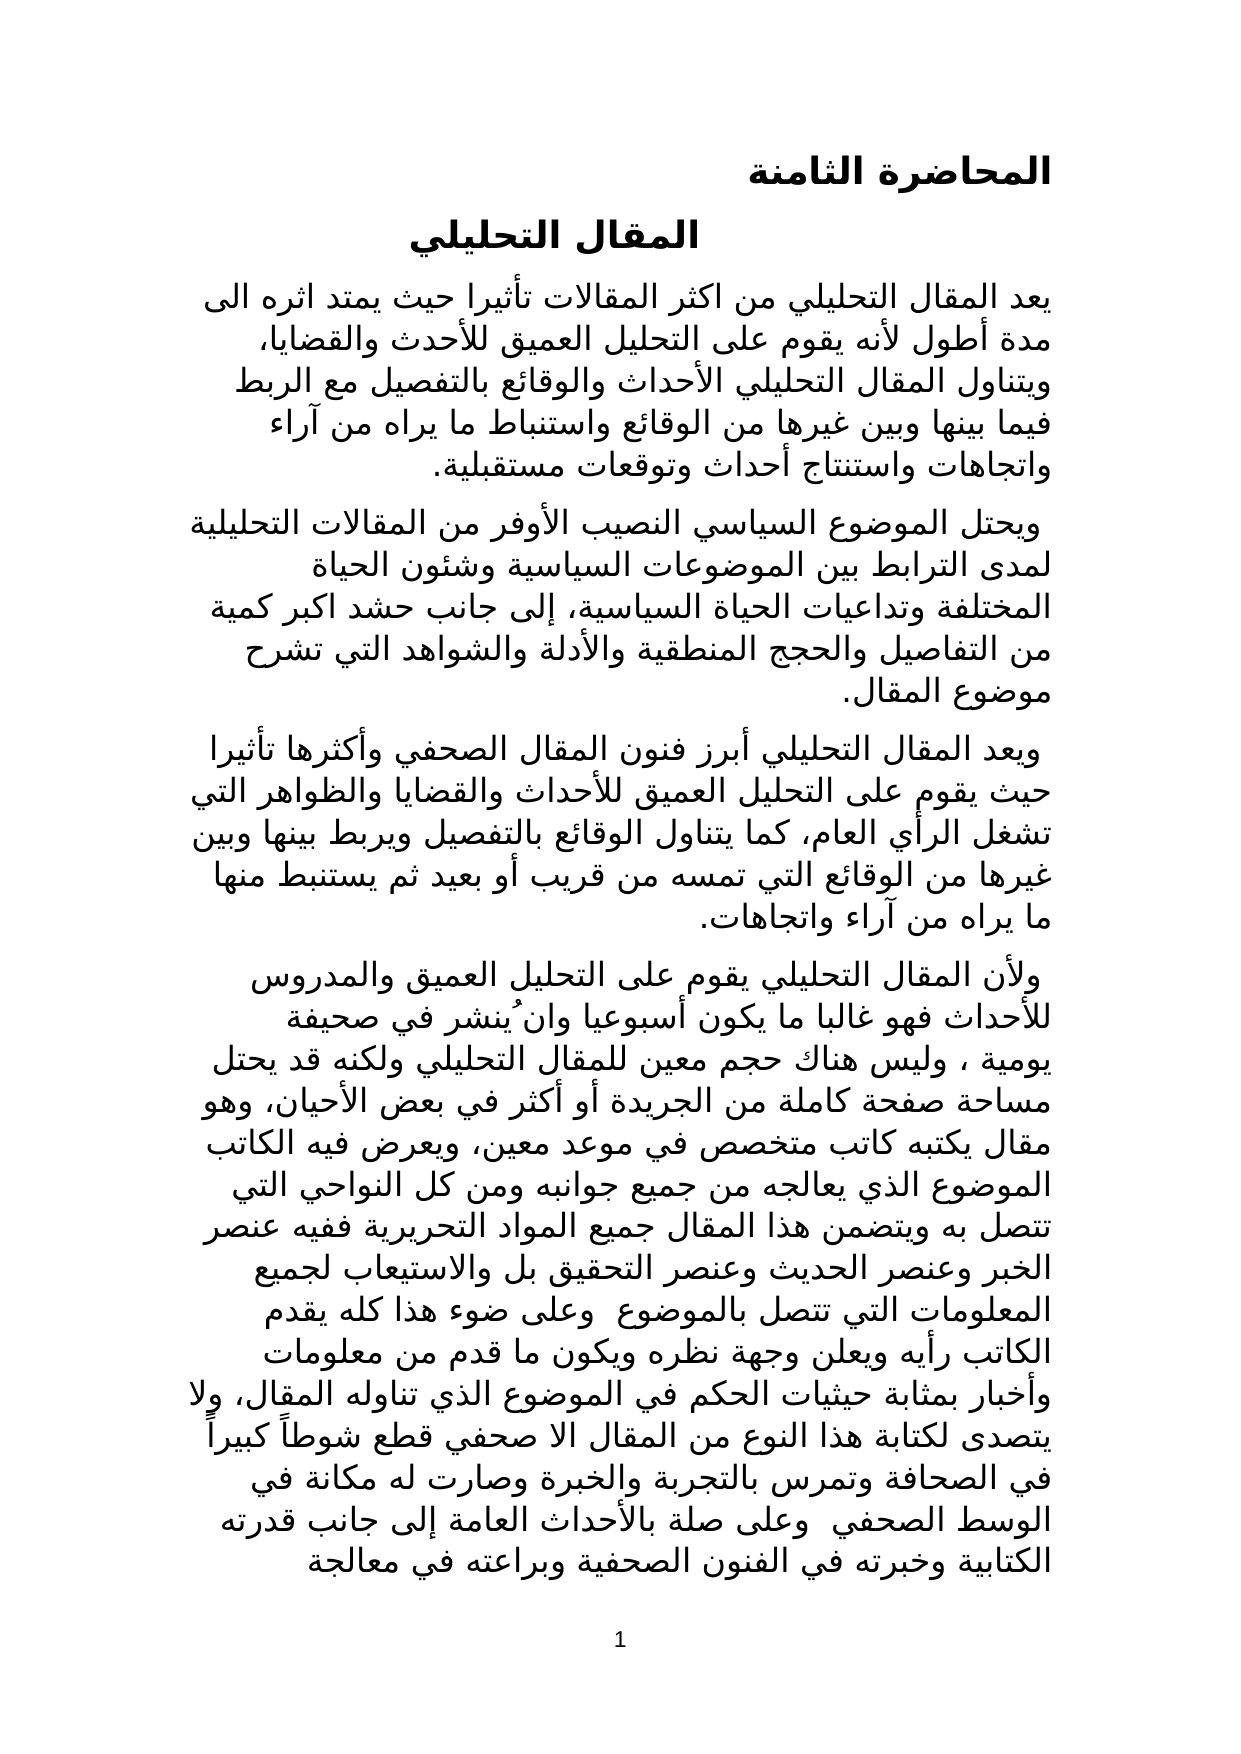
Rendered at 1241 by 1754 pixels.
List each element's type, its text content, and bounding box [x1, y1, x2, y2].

text ويعد المقال التحليلي أبرز فنون المقال الصحفي وأكثرها تأثيرا حيث يقوم على التحليل العميق للأحداث والقضايا والظواهر التي تشغل الرأي العام، كما يتناول الوقائع بالتفصيل ويربط بينها وبين غيرها من الوقائع التي تمسه من قريب أو بعيد ثم يستنبط منها ما يراه من آراء واتجاهات. [187, 729, 1053, 936]
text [187, 956, 1053, 1581]
text المقال التحليلي [187, 214, 1053, 257]
text المحاضرة الثامنة [187, 150, 1053, 194]
text يعد المقال التحليلي من اكثر المقالات تأثيرا حيث يمتد اثره الى مدة أطول لأنه يقوم على التحليل العميق للأحدث والقضايا، ويتناول المقال التحليلي الأحداث والوقائع بالتفصيل مع الربط فيما بينها وبين غيرها من الوقائع واستنباط ما يراه من آراء واتجاهات واستنتاج أحداث وتوقعات مستقبلية. [187, 277, 1053, 484]
text ويحتل الموضوع السياسي النصيب الأوفر من المقالات التحليلية لمدى الترابط بين الموضوعات السياسية وشئون الحياة المختلفة وتداعيات الحياة السياسية، إلى جانب حشد اكبر كمية من التفاصيل والحجج المنطقية والأدلة والشواهد التي تشرح موضوع المقال. [187, 503, 1053, 710]
